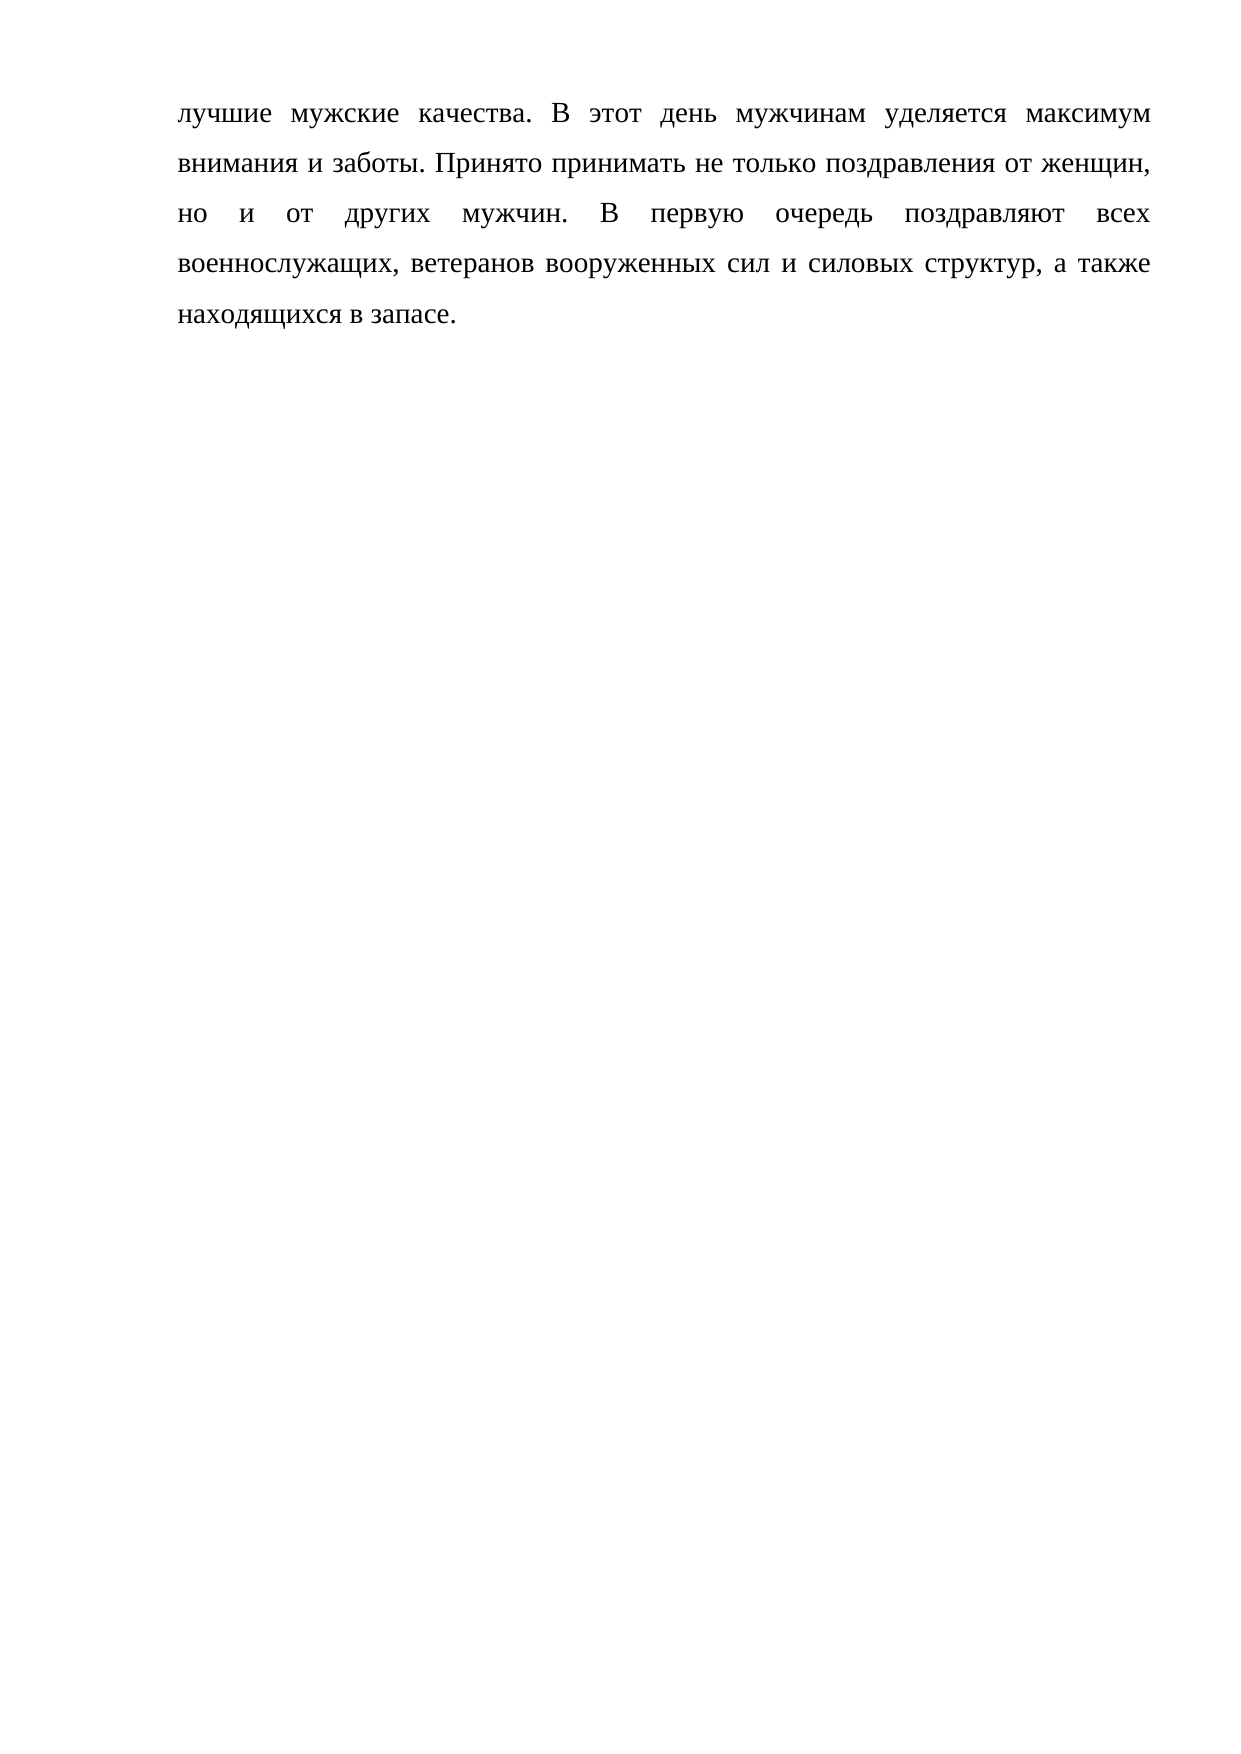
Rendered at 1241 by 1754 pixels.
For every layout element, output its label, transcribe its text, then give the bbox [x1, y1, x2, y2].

text лучшие мужские качества. В этот день мужчинам уделяется максимум внимания и заботы. Принято принимать не только поздравления от женщин, но и от других мужчин. В первую очередь поздравляют всех военнослужащих, ветеранов вооруженных сил и силовых структур, а также находящихся в запасе. [177, 95, 1152, 329]
